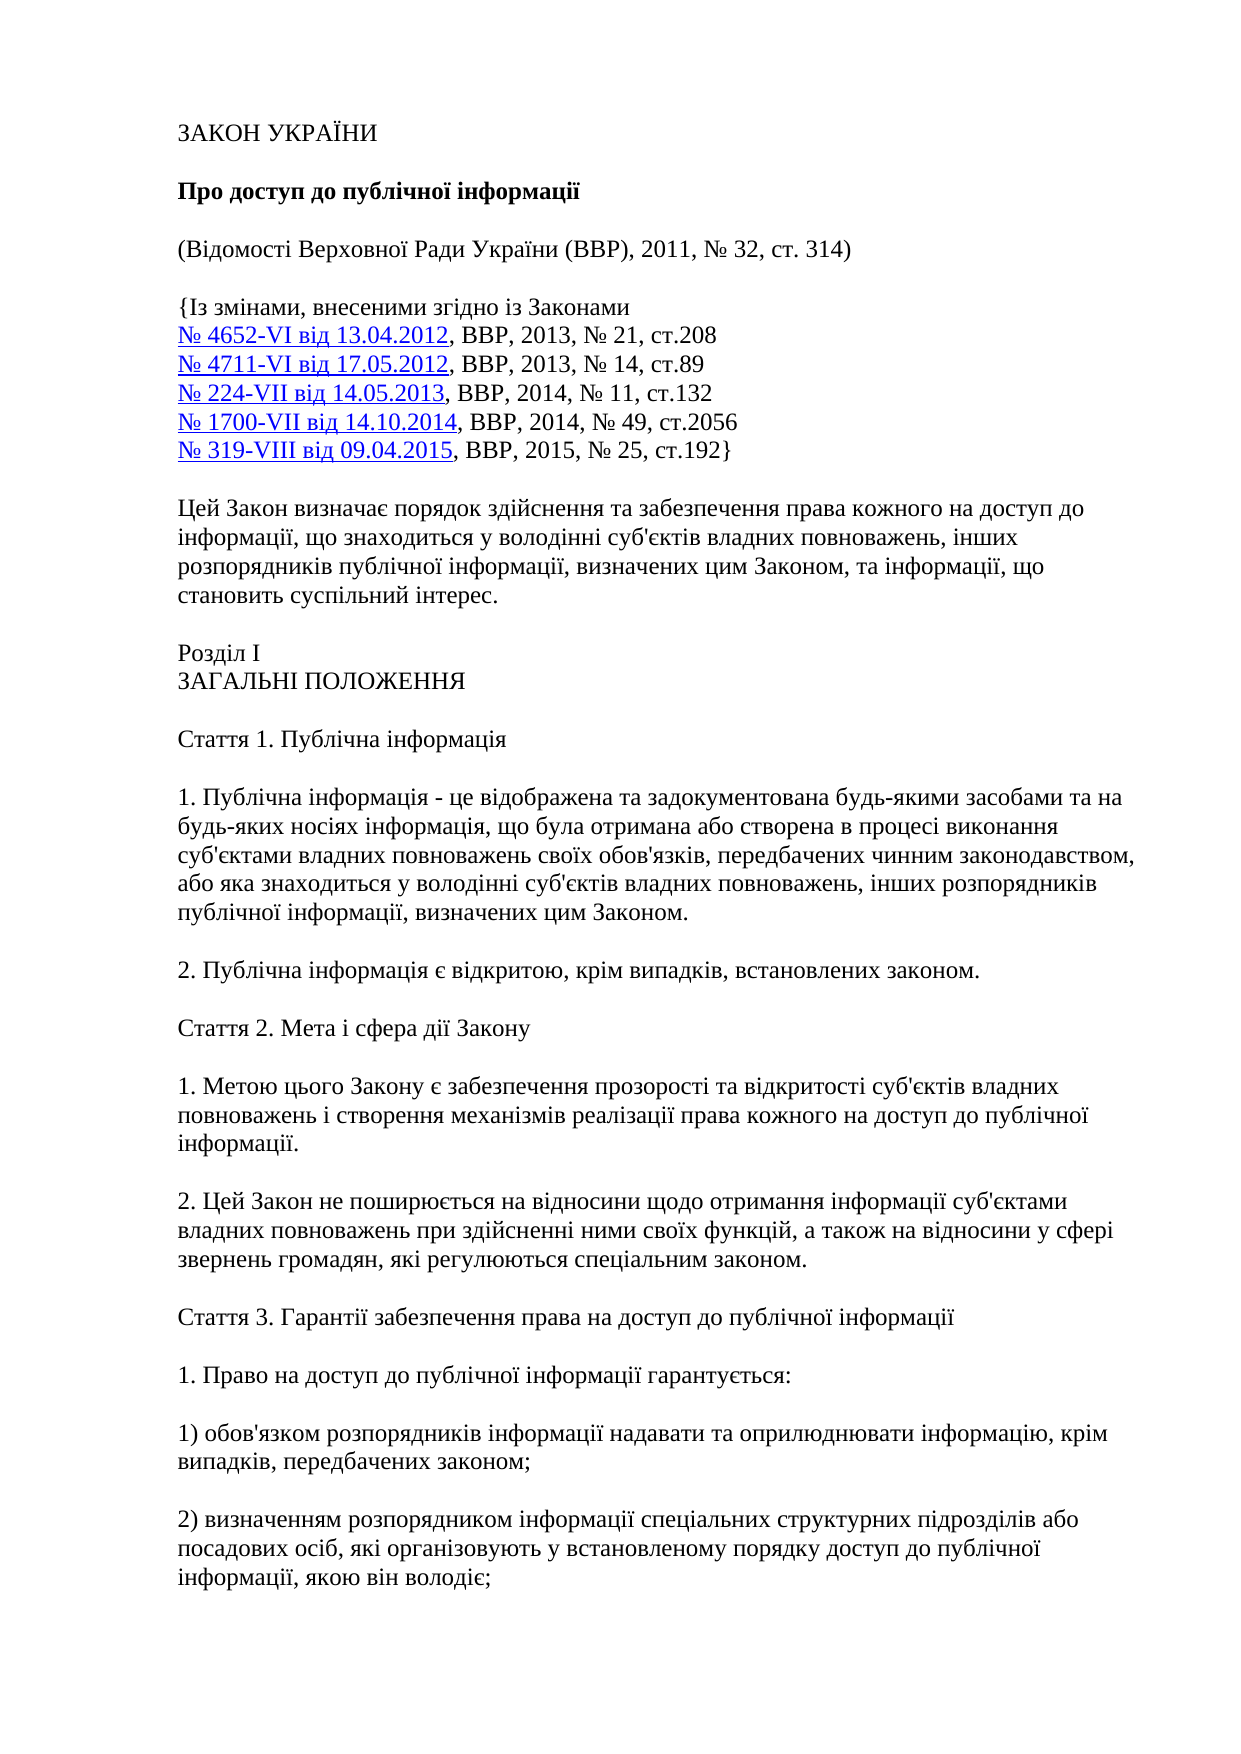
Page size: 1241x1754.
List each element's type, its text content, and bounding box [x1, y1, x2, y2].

text 2. Публічна інформація є відкритою, крім випадків, встановлених законом. [177, 955, 1152, 984]
text 1. Право на доступ до публічної інформації гарантується: [177, 1360, 1152, 1388]
text {Із змінами, внесеними згідно із Законами № 4652-VI від 13.04.2012, ВВР, 2013, № 21, ст.208 № 4711-VI від 17.05.2012, ВВР, 2013, № 14, ст.89 № 224-VII від 14.05.2013, ВВР, 2014, № 11, ст.132 № 1700-VII від 14.10.2014, ВВР, 2014, № 49, ст.2056 № 319-VIII від 09.04.2015, ВВР, 2015, № 25, ст.192} [177, 292, 1152, 464]
text 1. Публічна інформація - це відображена та задокументована будь-якими засобами та на будь-яких носіях інформація, що була отримана або створена в процесі виконання суб'єктами владних повноважень своїх обов'язків, передбачених чинним законодавством, або яка знаходиться у володінні суб'єктів владних повноважень, інших розпорядників публічної інформації, визначених цим Законом. [177, 782, 1152, 926]
text 1) обов'язком розпорядників інформації надавати та оприлюднювати інформацію, крім випадків, передбачених законом; [177, 1418, 1152, 1475]
text Про доступ до публічної інформації [177, 176, 1152, 205]
text 2) визначенням розпорядником інформації спеціальних структурних підрозділів або посадових осіб, які організовують у встановленому порядку доступ до публічної інформації, якою він володіє; [177, 1504, 1152, 1591]
text (Відомості Верховної Ради України (ВВР), 2011, № 32, ст. 314) [177, 234, 1152, 263]
text 1. Метою цього Закону є забезпечення прозорості та відкритості суб'єктів владних повноважень і створення механізмів реалізації права кожного на доступ до публічної інформації. [177, 1071, 1152, 1157]
text Стаття 1. Публічна інформація [177, 724, 1152, 753]
table_header ЗАКОН УКРАЇНИ [177, 118, 1152, 147]
text Стаття 3. Гарантії забезпечення права на доступ до публічної інформації [177, 1302, 1152, 1331]
text Стаття 2. Мета і сфера дії Закону [177, 1013, 1152, 1042]
text Розділ I ЗАГАЛЬНІ ПОЛОЖЕННЯ [177, 638, 1152, 695]
text Цей Закон визначає порядок здійснення та забезпечення права кожного на доступ до інформації, що знаходиться у володінні суб'єктів владних повноважень, інших розпорядників публічної інформації, визначених цим Законом, та інформації, що становить суспільний інтерес. [177, 493, 1152, 608]
text 2. Цей Закон не поширюється на відносини щодо отримання інформації суб'єктами владних повноважень при здійсненні ними своїх функцій, а також на відносини у сфері звернень громадян, які регулюються спеціальним законом. [177, 1186, 1152, 1273]
